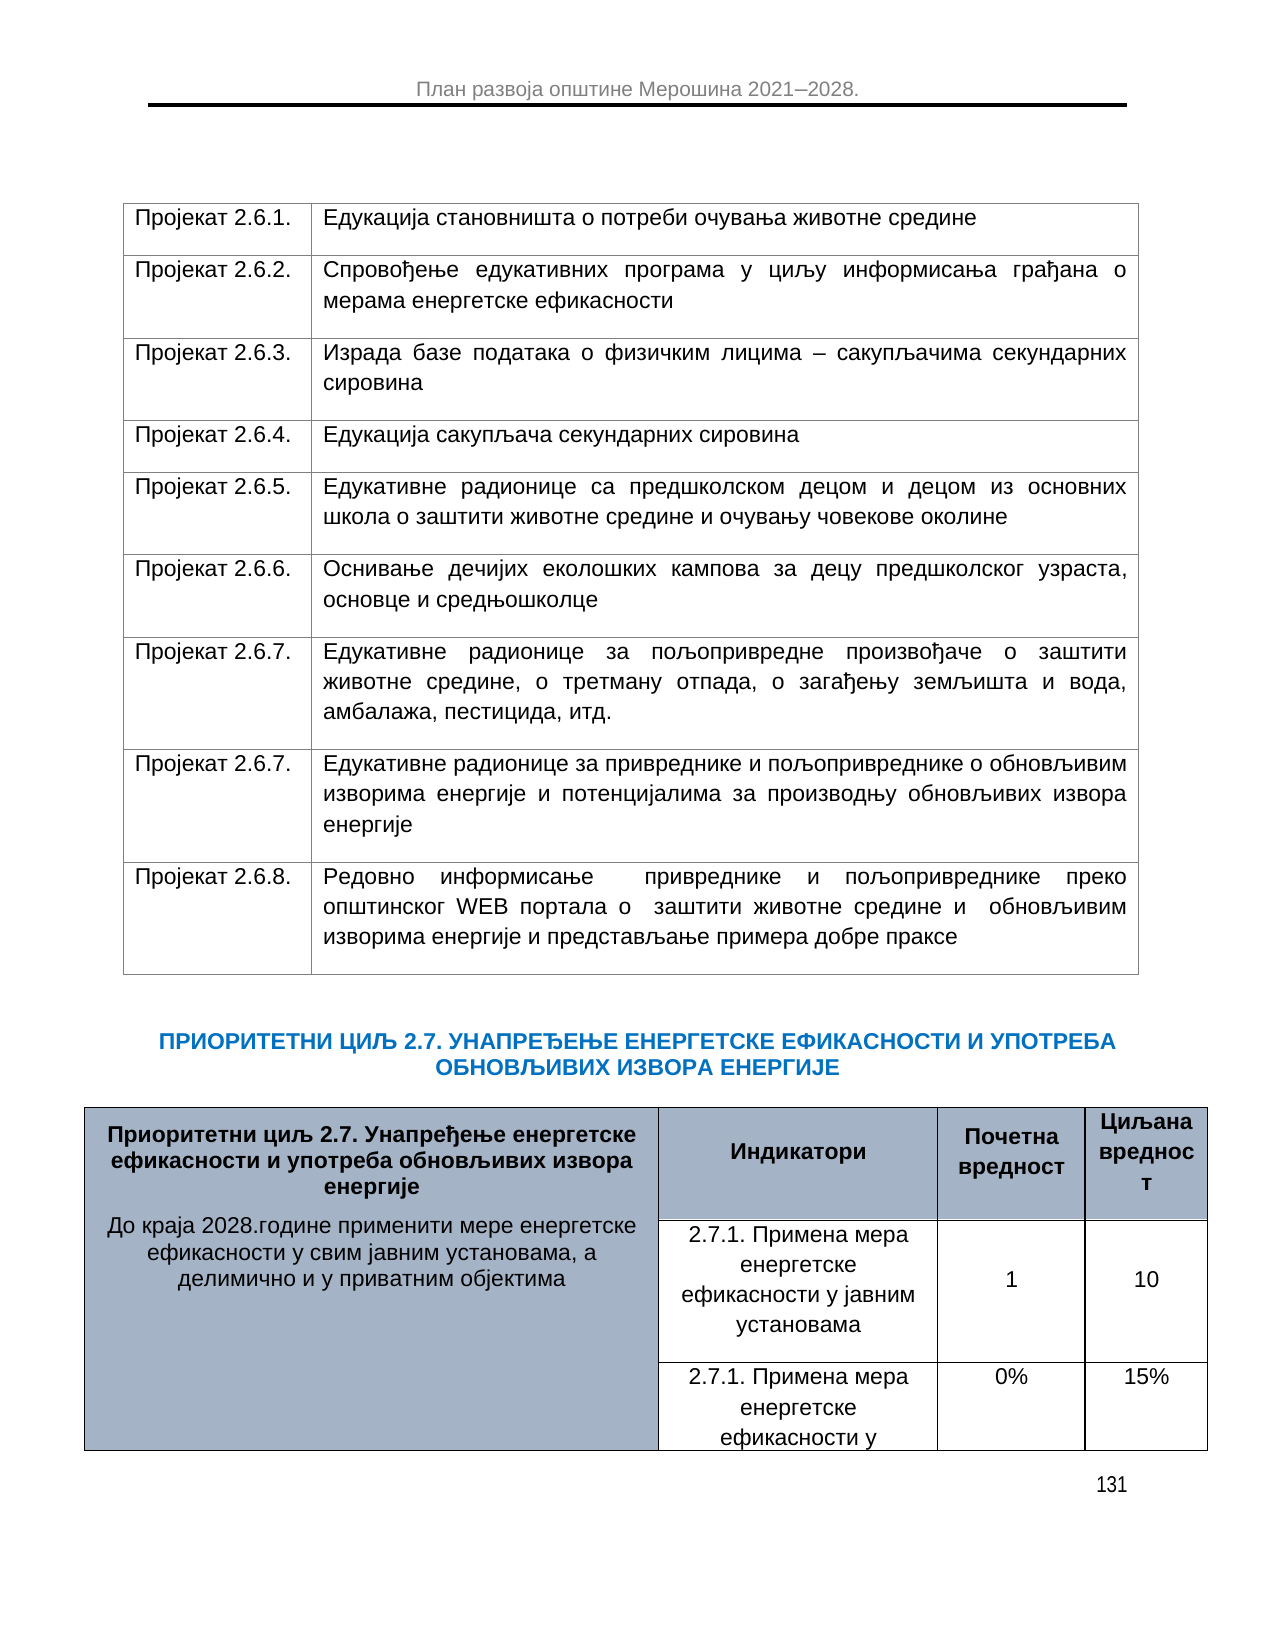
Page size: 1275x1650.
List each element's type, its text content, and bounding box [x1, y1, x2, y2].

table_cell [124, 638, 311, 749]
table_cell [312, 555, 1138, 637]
text ПРИОРИТЕТНИ ЦИЉ 2.7. УНАПРЕЂЕЊЕ ЕНЕРГЕТСКЕ ЕФИКАСНОСТИ И УПОТРЕБА ОБНОВЉИВИХ ИЗВОРА ЕНЕРГИЈЕ [148, 1028, 1127, 1081]
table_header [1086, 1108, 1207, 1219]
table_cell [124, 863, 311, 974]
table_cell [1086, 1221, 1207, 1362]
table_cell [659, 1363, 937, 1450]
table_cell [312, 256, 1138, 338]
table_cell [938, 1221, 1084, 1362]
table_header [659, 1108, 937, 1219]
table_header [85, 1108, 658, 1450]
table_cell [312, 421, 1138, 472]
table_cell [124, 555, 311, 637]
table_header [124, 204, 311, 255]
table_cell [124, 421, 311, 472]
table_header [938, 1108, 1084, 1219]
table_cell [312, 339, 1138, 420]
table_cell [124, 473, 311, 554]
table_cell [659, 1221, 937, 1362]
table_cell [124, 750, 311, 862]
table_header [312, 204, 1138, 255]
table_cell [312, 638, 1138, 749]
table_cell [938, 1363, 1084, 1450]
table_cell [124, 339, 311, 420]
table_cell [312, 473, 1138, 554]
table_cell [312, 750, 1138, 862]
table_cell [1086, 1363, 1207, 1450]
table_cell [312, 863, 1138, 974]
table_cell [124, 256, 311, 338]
